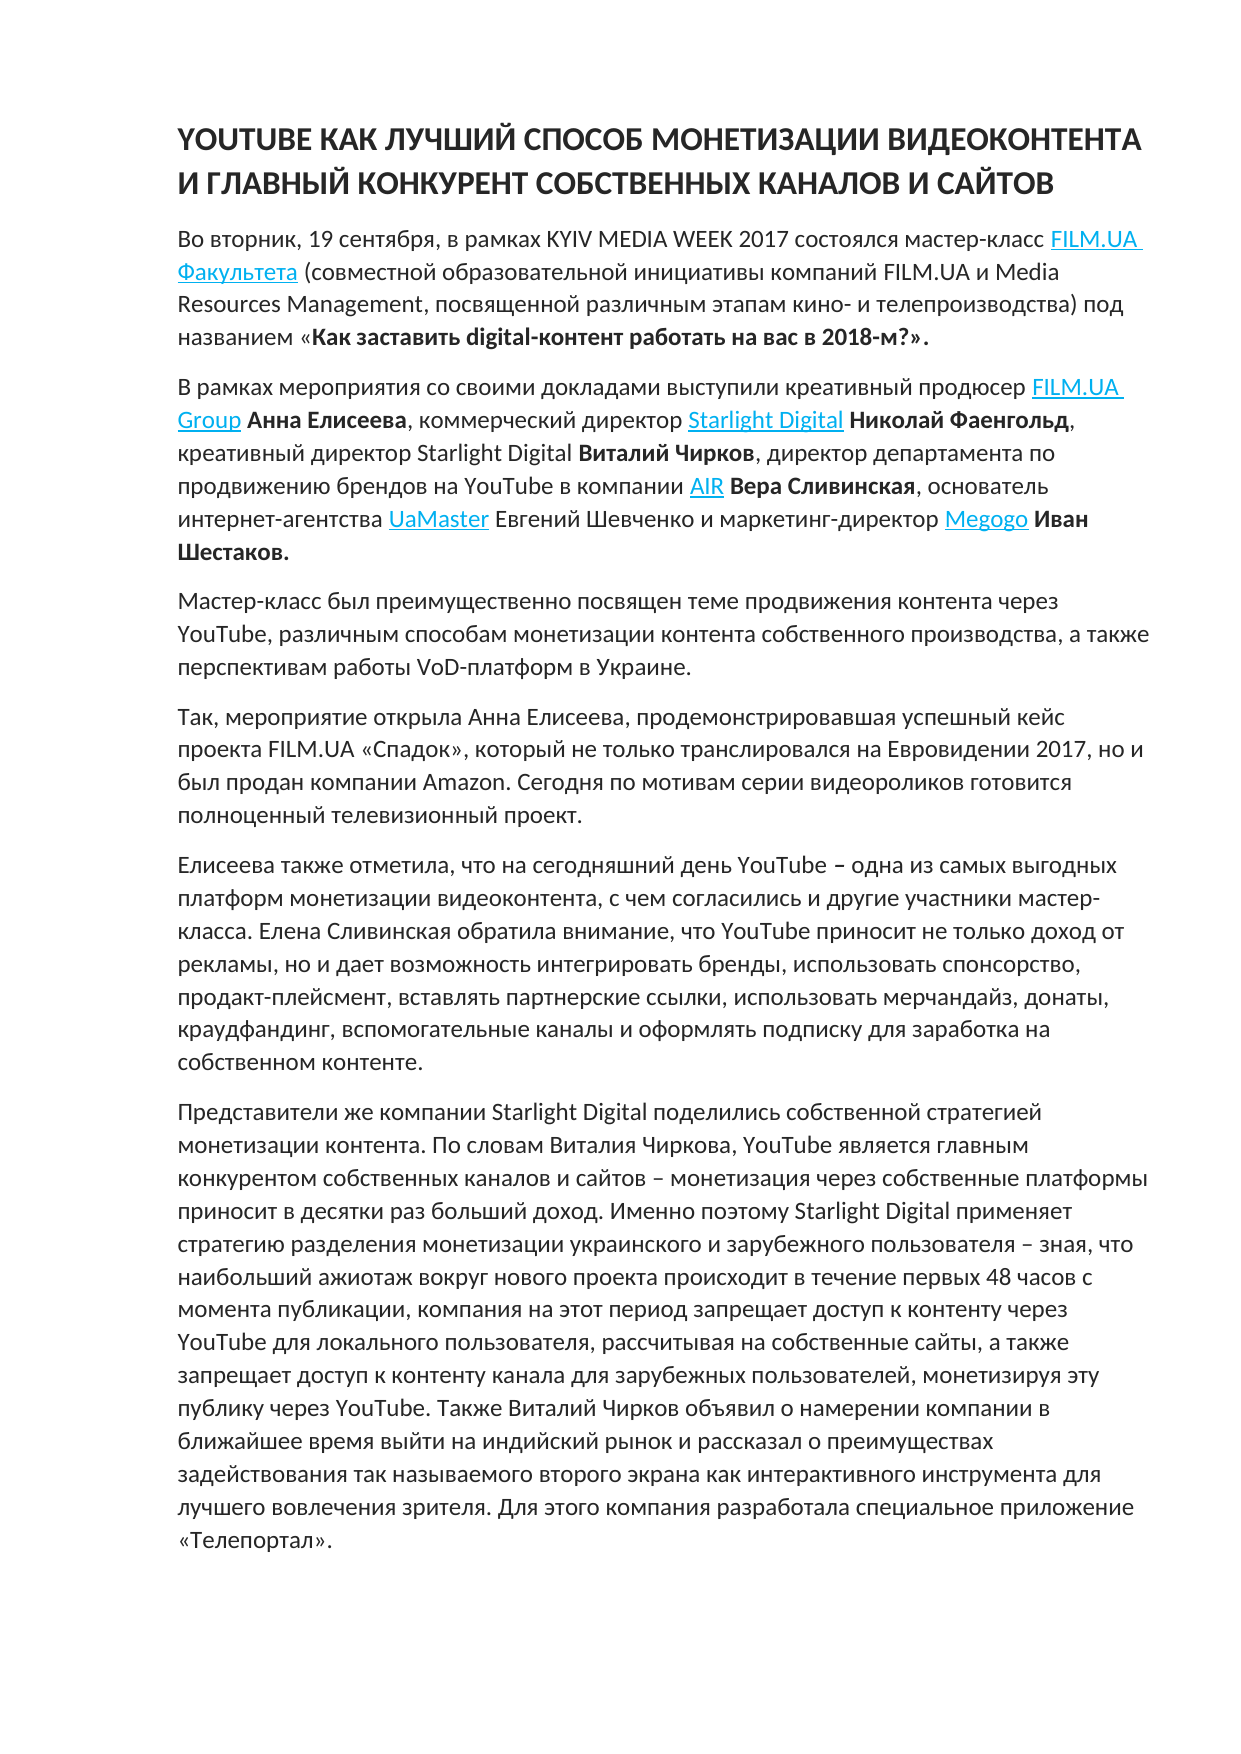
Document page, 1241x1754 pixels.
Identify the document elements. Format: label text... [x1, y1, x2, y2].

text Елисеева также отметила, что на сегодняшний день YouTube – одна из самых выгодных платформ монетизации видеоконтента, с чем согласились и другие участники мастер-класса. Елена Сливинская обратила внимание, что YouTube приносит не только доход от рекламы, но и дает возможность интегрировать бренды, использовать спонсорство, продакт-плейсмент, вставлять партнерские ссылки, использовать мерчандайз, донаты, краудфандинг, вспомогательные каналы и оформлять подписку для заработка на собственном контенте. [177, 849, 1152, 1077]
text Мастер-класс был преимущественно посвящен теме продвижения контента через YouTube, различным способам монетизации контента собственного производства, а также перспективам работы VoD-платформ в Украине. [177, 585, 1152, 682]
text Во вторник, 19 сентября, в рамках KYIV MEDIA WEEK 2017 состоялся мастер-класс FILM.UA Факультета (совместной образовательной инициативы компаний FILM.UA и Media Resources Management, посвященной различным этапам кино- и телепроизводства) под названием «Как заставить digital-контент работать на вас в 2018-м?». [177, 223, 1152, 352]
text Так, мероприятие открыла Анна Елисеева, продемонстрировавшая успешный кейс проекта FILM.UA «Спадок», который не только транслировался на Евровидении 2017, но и был продан компании Amazon. Сегодня по мотивам серии видеороликов готовится полноценный телевизионный проект. [177, 701, 1152, 830]
text В рамках мероприятия со своими докладами выступили креативный продюсер FILM.UA Group Анна Елисеева, коммерческий директор Starlight Digital Николай Фаенгольд, креативный директор Starlight Digital Виталий Чирков, директор департамента по продвижению брендов на YouTube в компании AIR Вера Сливинская, основатель интернет-агентства UaMaster Евгений Шевченко и маркетинг-директор Megogo Иван Шестаков. [177, 371, 1152, 566]
text YOUTUBE КАК ЛУЧШИЙ СПОСОБ МОНЕТИЗАЦИИ ВИДЕОКОНТЕНТА И ГЛАВНЫЙ КОНКУРЕНТ СОБСТВЕННЫХ КАНАЛОВ И САЙТОВ [177, 118, 1152, 203]
text Представители же компании Starlight Digital поделились собственной стратегией монетизации контента. По словам Виталия Чиркова, YouTube является главным конкурентом собственных каналов и сайтов – монетизация через собственные платформы приносит в десятки раз больший доход. Именно поэтому Starlight Digital применяет стратегию разделения монетизации украинского и зарубежного пользователя – зная, что наибольший ажиотаж вокруг нового проекта происходит в течение первых 48 часов с момента публикации, компания на этот период запрещает доступ к контенту через YouTube для локального пользователя, рассчитывая на собственные сайты, а также запрещает доступ к контенту канала для зарубежных пользователей, монетизируя эту публику через YouTube. Также Виталий Чирков объявил о намерении компании в ближайшее время выйти на индийский рынок и рассказал о преимуществах задействования так называемого второго экрана как интерактивного инструмента для лучшего вовлечения зрителя. Для этого компания разработала специальное приложение «Телепортал». [177, 1096, 1152, 1554]
